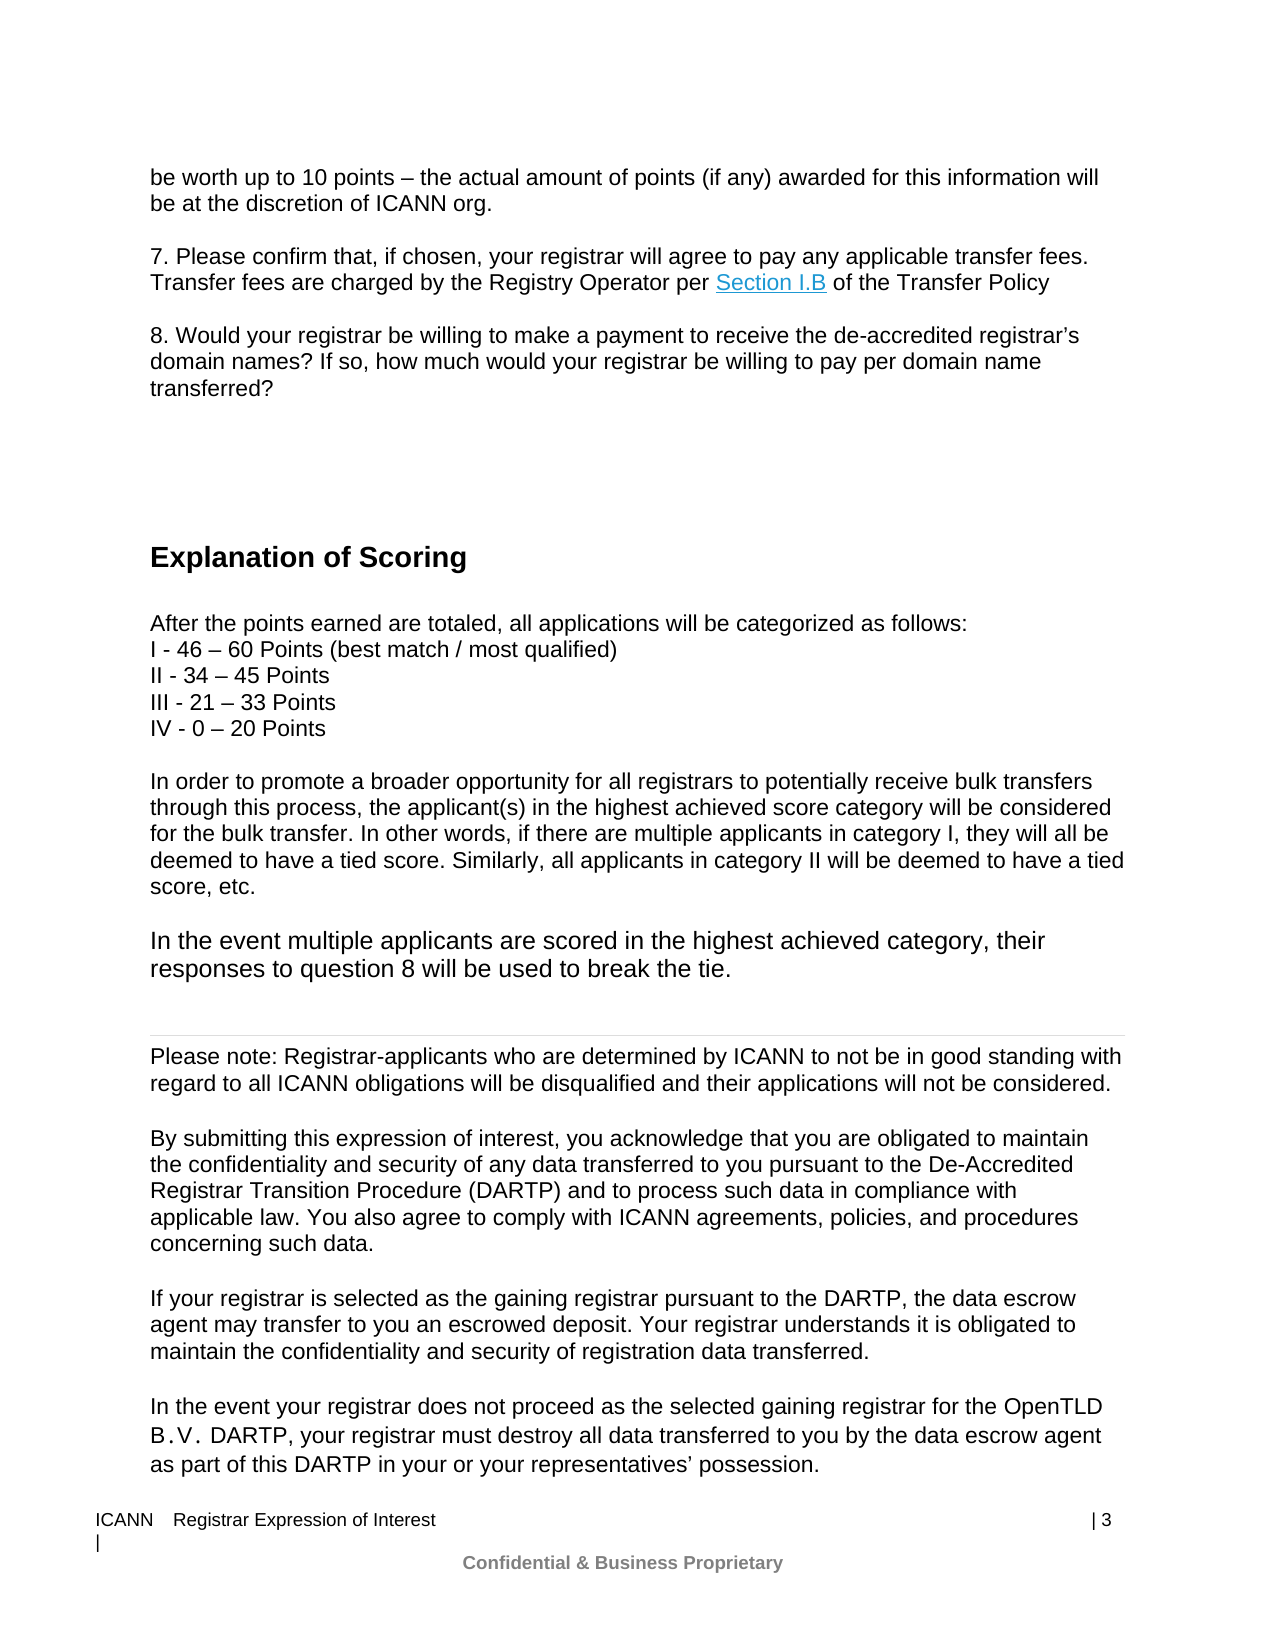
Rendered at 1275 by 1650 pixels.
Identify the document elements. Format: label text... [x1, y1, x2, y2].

text IV - 0 – 20 Points [150, 715, 1125, 741]
text III - 21 – 33 Points [150, 688, 1125, 715]
text 7. Please confirm that, if chosen, your registrar will agree to pay any applicable transfer fees. Transfer fees are charged by the Registry Operator per Section I.B of the Transfer Policy [150, 243, 1125, 296]
text Explanation of Scoring [150, 540, 1125, 573]
text In order to promote a broader opportunity for all registrars to potentially receive bulk transfers through this process, the applicant(s) in the highest achieved score category will be considered for the bulk transfer. In other words, if there are multiple applicants in category I, they will all be deemed to have a tied score. Similarly, all applicants in category II will be deemed to have a tied score, etc. [150, 768, 1125, 899]
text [150, 164, 1125, 217]
text II - 34 – 45 Points [150, 662, 1125, 688]
text I - 46 – 60 Points (best match / most qualified) [150, 636, 1125, 662]
text After the points earned are totaled, all applications will be categorized as follows: [150, 609, 1125, 636]
text 8. Would your registrar be willing to make a payment to receive the de-accredited registrar’s domain names? If so, how much would your registrar be willing to pay per domain name transferred? [150, 322, 1125, 401]
